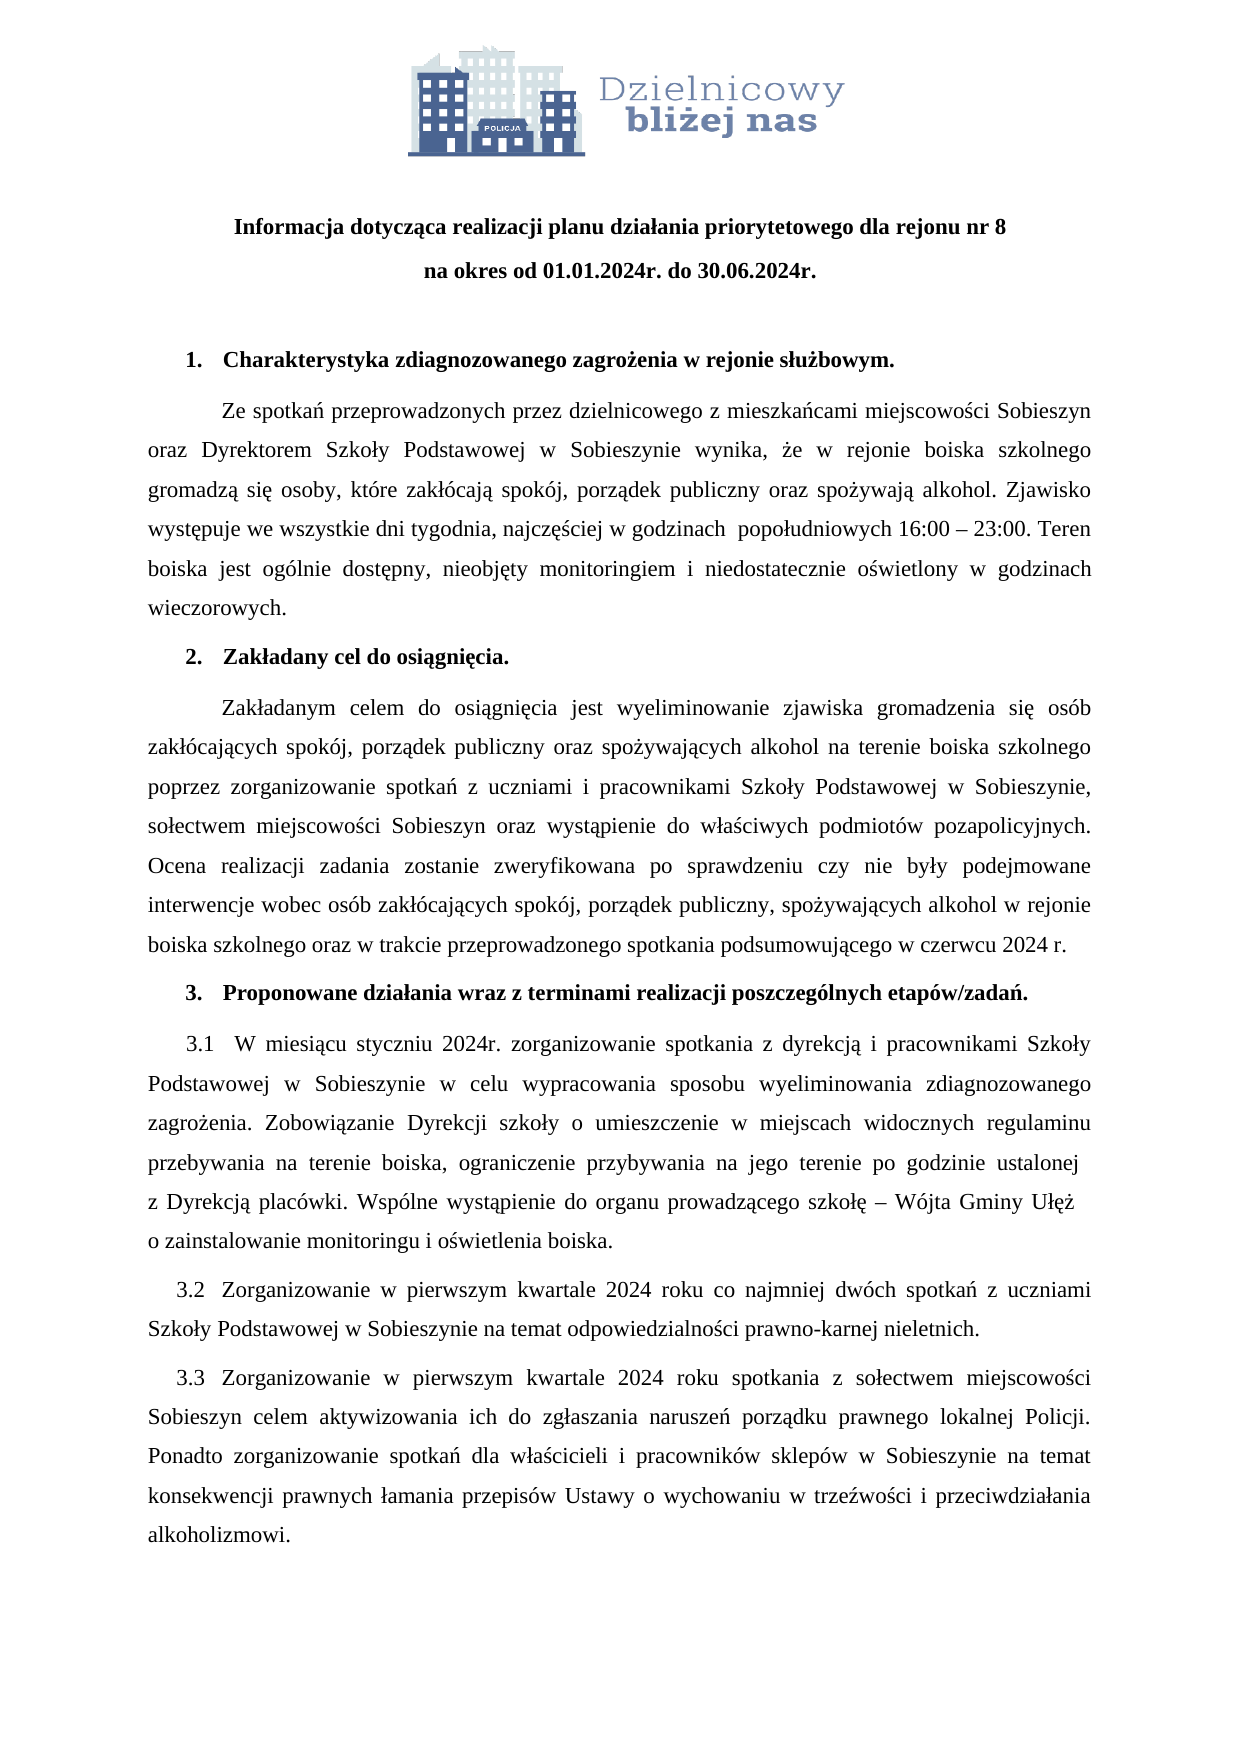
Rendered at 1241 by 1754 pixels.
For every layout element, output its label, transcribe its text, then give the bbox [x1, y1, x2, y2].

text Zakładanym celem do osiągnięcia jest wyeliminowanie zjawiska gromadzenia się osób zakłócających spokój, porządek publiczny oraz spożywających alkohol na terenie boiska szkolnego poprzez zorganizowanie spotkań z uczniami i pracownikami Szkoły Podstawowej w Sobieszynie, sołectwem miejscowości Sobieszyn oraz wystąpienie do właściwych podmiotów pozapolicyjnych. Ocena realizacji zadania zostanie zweryfikowana po sprawdzeniu czy nie były podejmowane interwencje wobec osób zakłócających spokój, porządek publiczny, spożywających alkohol w rejonie boiska szkolnego oraz w trakcie przeprowadzonego spotkania podsumowującego w czerwcu 2024 r. [148, 694, 1093, 957]
text na okres od 01.01.2024r. do 30.06.2024r. [148, 257, 1093, 284]
list Proponowane działania wraz z terminami realizacji poszczególnych etapów/zadań. [185, 979, 1093, 1005]
list Zakładany cel do osiągnięcia. [185, 643, 1093, 669]
text 3.3 Zorganizowanie w pierwszym kwartale 2024 roku spotkania z sołectwem miejscowości Sobieszyn celem aktywizowania ich do zgłaszania naruszeń porządku prawnego lokalnej Policji. Ponadto zorganizowanie spotkań dla właścicieli i pracowników sklepów w Sobieszynie na temat konsekwencji prawnych łamania przepisów Ustawy o wychowaniu w trzeźwości i przeciwdziałania alkoholizmowi. [148, 1364, 1093, 1548]
text 3.2 Zorganizowanie w pierwszym kwartale 2024 roku co najmniej dwóch spotkań z uczniami Szkoły Podstawowej w Sobieszynie na temat odpowiedzialności prawno-karnej nieletnich. [148, 1276, 1093, 1342]
text Informacja dotycząca realizacji planu działania priorytetowego dla rejonu nr 8 [148, 213, 1093, 239]
text 3.1 W miesiącu styczniu 2024r. zorganizowanie spotkania z dyrekcją i pracownikami Szkoły Podstawowej w Sobieszynie w celu wypracowania sposobu wyeliminowania zdiagnozowanego zagrożenia. Zobowiązanie Dyrekcji szkoły o umieszczenie w miejscach widocznych regulaminu przebywania na terenie boiska, ograniczenie przybywania na jego terenie po godzinie ustalonej z Dyrekcją placówki. Wspólne wystąpienie do organu prowadzącego szkołę – Wójta Gminy Ułęż o zainstalowanie monitoringu i oświetlenia boiska. [148, 1030, 1093, 1254]
text Ze spotkań przeprowadzonych przez dzielnicowego z mieszkańcami miejscowości Sobieszyn oraz Dyrektorem Szkoły Podstawowej w Sobieszynie wynika, że w rejonie boiska szkolnego gromadzą się osoby, które zakłócają spokój, porządek publiczny oraz spożywają alkohol. Zjawisko występuje we wszystkie dni tygodnia, najczęściej w godzinach popołudniowych 16:00 – 23:00. Teren boiska jest ogólnie dostępny, nieobjęty monitoringiem i niedostatecznie oświetlony w godzinach wieczorowych. [148, 397, 1093, 621]
list Charakterystyka zdiagnozowanego zagrożenia w rejonie służbowym. [185, 346, 1093, 372]
picture [373, 38, 867, 167]
